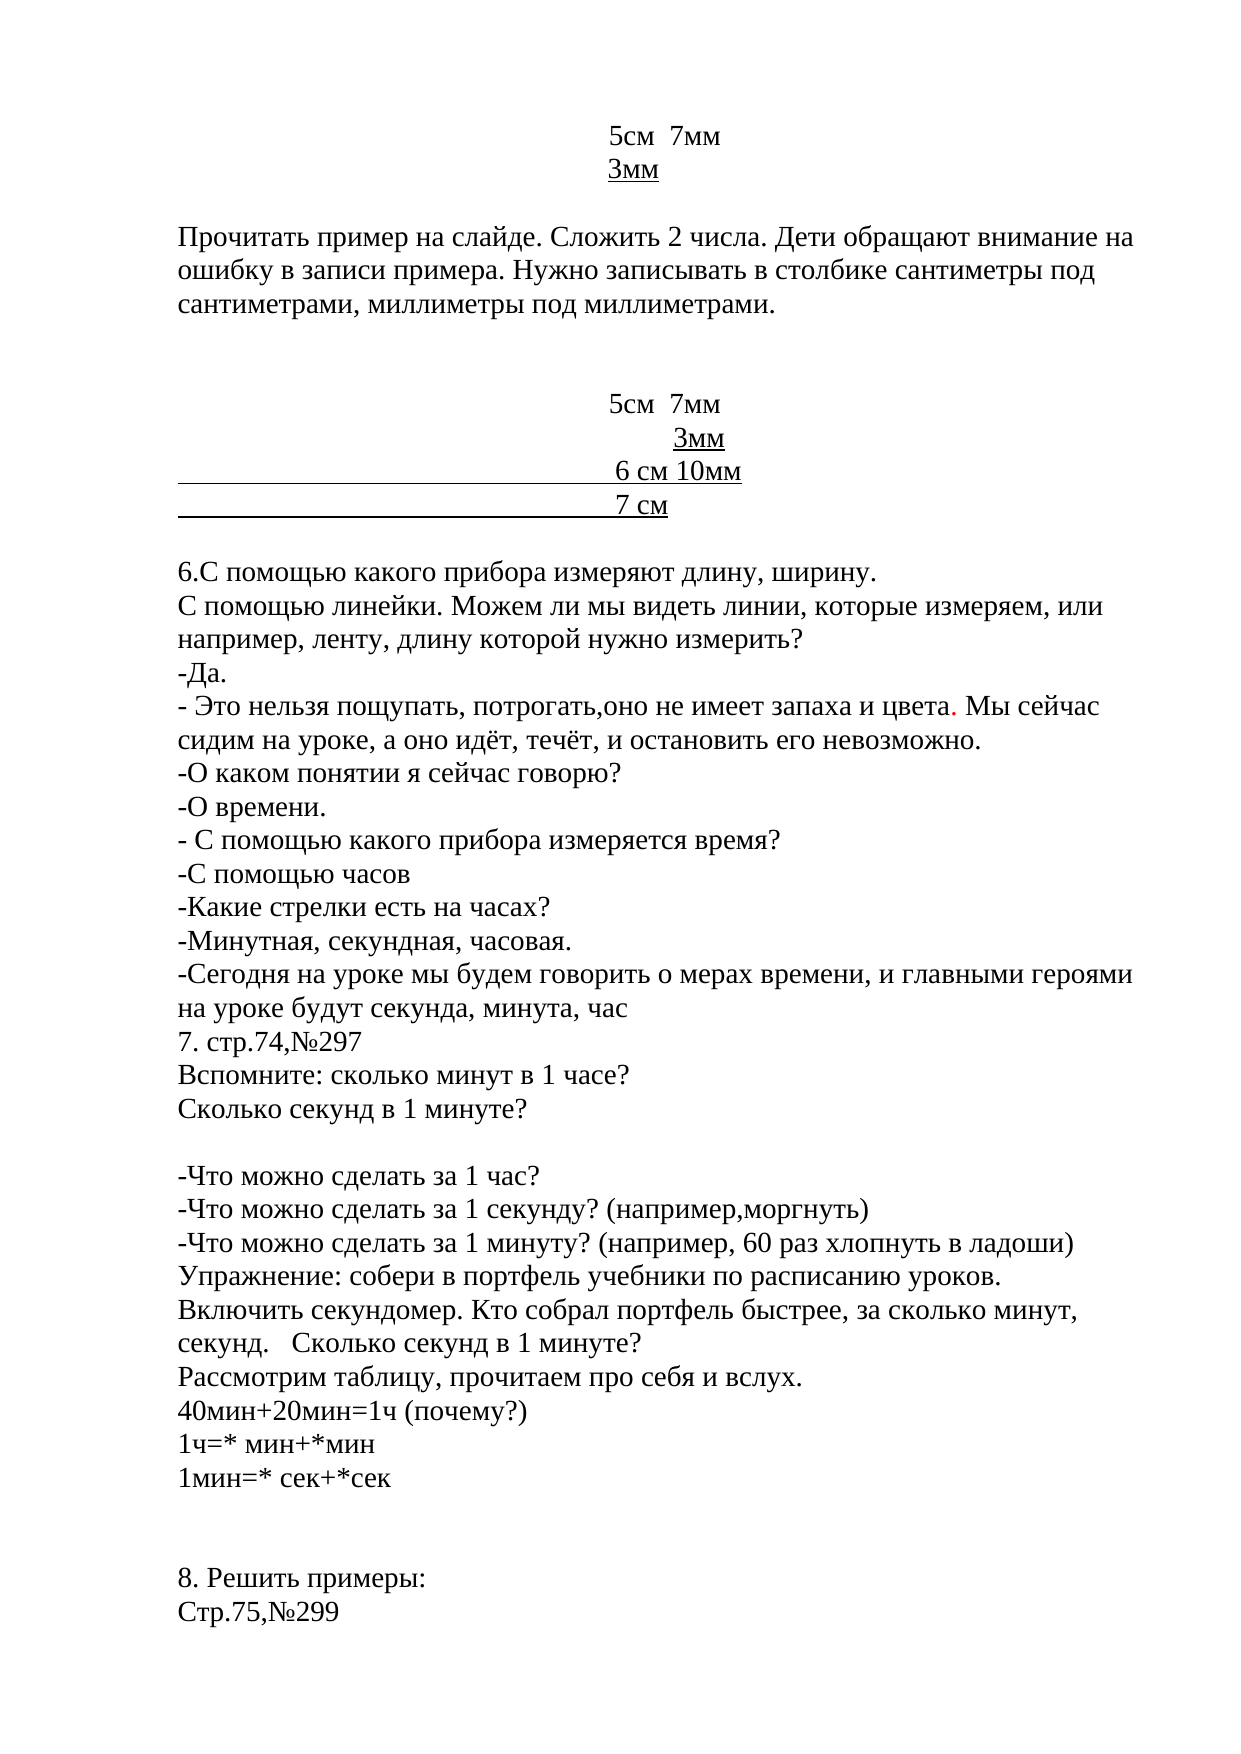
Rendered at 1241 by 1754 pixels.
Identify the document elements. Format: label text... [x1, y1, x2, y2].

text -С помощью часов [177, 856, 1152, 889]
text С помощью линейки. Можем ли мы видеть линии, которые измеряем, или например, ленту, длину которой нужно измерить? [177, 588, 1152, 655]
text - Это нельзя пощупать, потрогать,оно не имеет запаха и цвета. Мы сейчас сидим на уроке, а оно идёт, течёт, и остановить его невозможно. [177, 688, 1152, 755]
text -Сегодня на уроке мы будем говорить о мерах времени, и главными героями на уроке будут секунда, минута, час [177, 957, 1152, 1024]
text Сколько секунд в 1 минуте? [177, 1091, 1152, 1124]
text Включить секундомер. Кто собрал портфель быстрее, за сколько минут, секунд. Сколько секунд в 1 минуте? [177, 1292, 1152, 1359]
text -Минутная, секундная, часовая. [177, 923, 1152, 957]
text 40мин+20мин=1ч (почему?) [177, 1393, 1152, 1426]
text 7. стр.74,№297 [177, 1024, 1152, 1057]
text Прочитать пример на слайде. Сложить 2 числа. Дети обращают внимание на ошибку в записи примера. Нужно записывать в столбике сантиметры под сантиметрами, миллиметры под миллиметрами. [177, 219, 1152, 319]
text 5см 7мм [177, 118, 1152, 152]
text 3мм [177, 152, 1152, 185]
text Вспомните: сколько минут в 1 часе? [177, 1057, 1152, 1091]
text -О времени. [177, 789, 1152, 822]
text 3мм [177, 420, 1152, 453]
text -Что можно сделать за 1 секунду? (например,моргнуть) [177, 1191, 1152, 1225]
text 6.С помощью какого прибора измеряют длину, ширину. [177, 554, 1152, 588]
text 8. Решить примеры: [177, 1560, 1152, 1594]
text -Да. [177, 655, 1152, 688]
text 5см 7мм [177, 386, 1152, 420]
text Рассмотрим таблицу, прочитаем про себя и вслух. [177, 1359, 1152, 1393]
text Стр.75,№299 [177, 1594, 1152, 1627]
text -Что можно сделать за 1 час? [177, 1158, 1152, 1191]
text 1ч=* мин+*мин [177, 1426, 1152, 1460]
text -О каком понятии я сейчас говорю? [177, 755, 1152, 789]
text Упражнение: собери в портфель учебники по расписанию уроков. [177, 1258, 1152, 1292]
text 6 см 10мм [177, 453, 1152, 487]
text 7 см [177, 487, 1152, 521]
text -Что можно сделать за 1 минуту? (например, 60 раз хлопнуть в ладоши) [177, 1225, 1152, 1258]
text 1мин=* сек+*сек [177, 1460, 1152, 1493]
text -Какие стрелки есть на часах? [177, 889, 1152, 923]
text - С помощью какого прибора измеряется время? [177, 822, 1152, 856]
